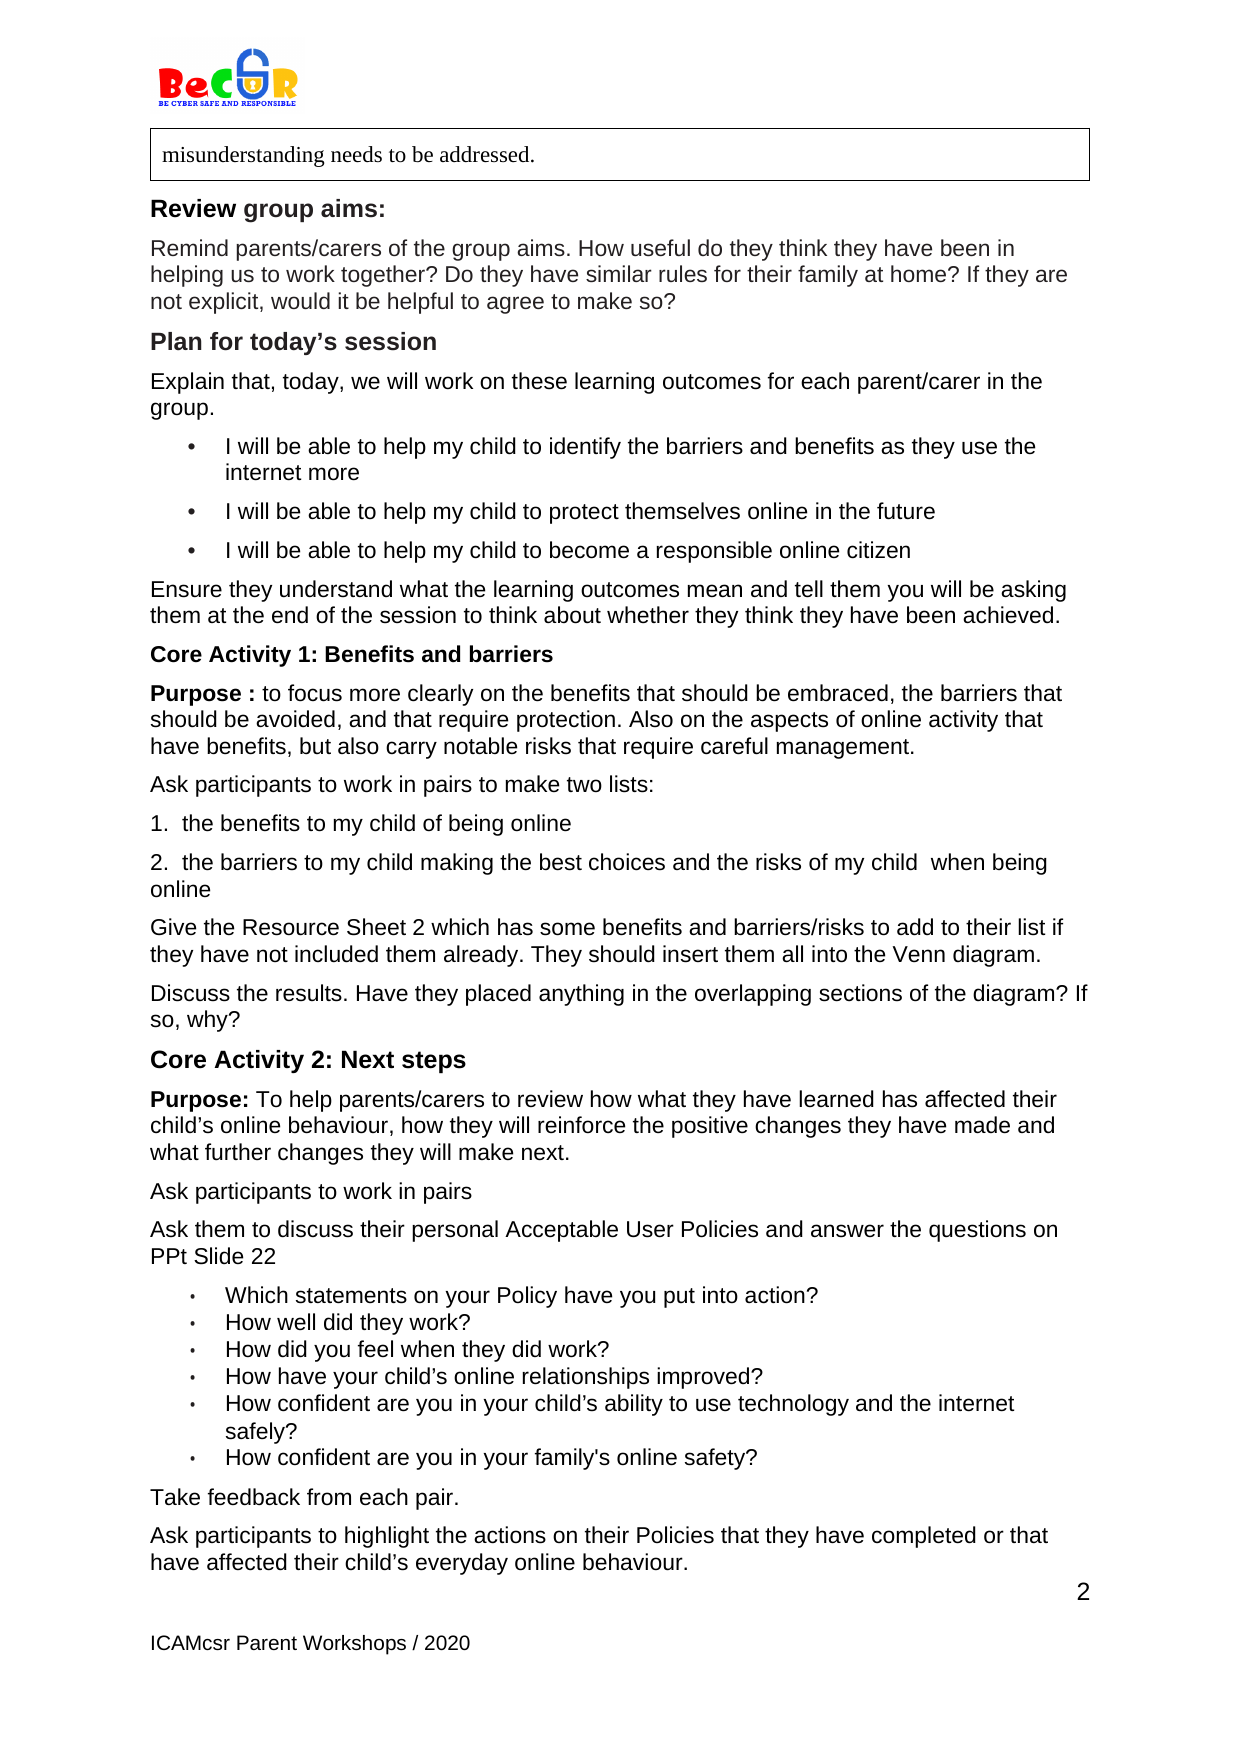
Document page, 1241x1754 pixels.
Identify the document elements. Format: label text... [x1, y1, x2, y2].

text Explain that, today, we will work on these learning outcomes for each parent/carer in the group. [150, 368, 1090, 420]
text Ask them to discuss their personal Acceptable User Policies and answer the questions on PPt Slide 22 [150, 1216, 1090, 1269]
text Ask participants to work in pairs [150, 1178, 1090, 1204]
text 2. the barriers to my child making the best choices and the risks of my child when being online [150, 849, 1090, 902]
list Which statements on your Policy have you put into action? [187, 1282, 1090, 1309]
list How confident are you in your child’s ability to use technology and the internet safely? [187, 1390, 1090, 1444]
list How confident are you in your family's online safety? [187, 1444, 1090, 1471]
text Core Activity 2: Next steps [150, 1045, 1090, 1073]
text Take feedback from each pair. [150, 1484, 1090, 1510]
text Ask participants to work in pairs to make two lists: [150, 771, 1090, 798]
list How well did they work? [187, 1309, 1090, 1336]
text Purpose : to focus more clearly on the benefits that should be embraced, the barriers that should be avoided, and that require protection. Also on the aspects of online activity that have benefits, but also carry notable risks that require careful management. [150, 680, 1090, 759]
text Ask participants to highlight the actions on their Policies that they have completed or that have affected their child’s everyday online behaviour. [150, 1522, 1090, 1575]
text Purpose: To help parents/carers to review how what they have learned has affected their child’s online behaviour, how they will reinforce the positive changes they have made and what further changes they will make next. [150, 1086, 1090, 1165]
text Ensure they understand what the learning outcomes mean and tell them you will be asking them at the end of the session to think about whether they think they have been achieved. [150, 576, 1090, 628]
text Review group aims: [150, 194, 1090, 222]
text Discuss the results. Have they placed anything in the overlapping sections of the diagram? If so, why? [150, 979, 1090, 1032]
picture [150, 37, 306, 114]
list I will be able to help my child to protect themselves online in the future [187, 498, 1090, 524]
text Give the Resource Sheet 2 which has some benefits and barriers/risks to add to their list if they have not included them already. They should insert them all into the Venn diagram. [150, 914, 1090, 967]
text Remind parents/carers of the group aims. How useful do they think they have been in helping us to work together? Do they have similar rules for their family at home? If they are not explicit, would it be helpful to agree to make so? [150, 235, 1090, 314]
list How have your child’s online relationships improved? [187, 1363, 1090, 1390]
text 1. the benefits to my child of being online [150, 810, 1090, 837]
list I will be able to help my child to identify the barriers and benefits as they use the internet more [187, 433, 1090, 486]
list How did you feel when they did work? [187, 1336, 1090, 1363]
text Core Activity 1: Benefits and barriers [150, 641, 1090, 667]
list I will be able to help my child to become a responsible online citizen [187, 537, 1090, 563]
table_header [151, 129, 1089, 180]
text Plan for today’s session [150, 326, 1090, 355]
